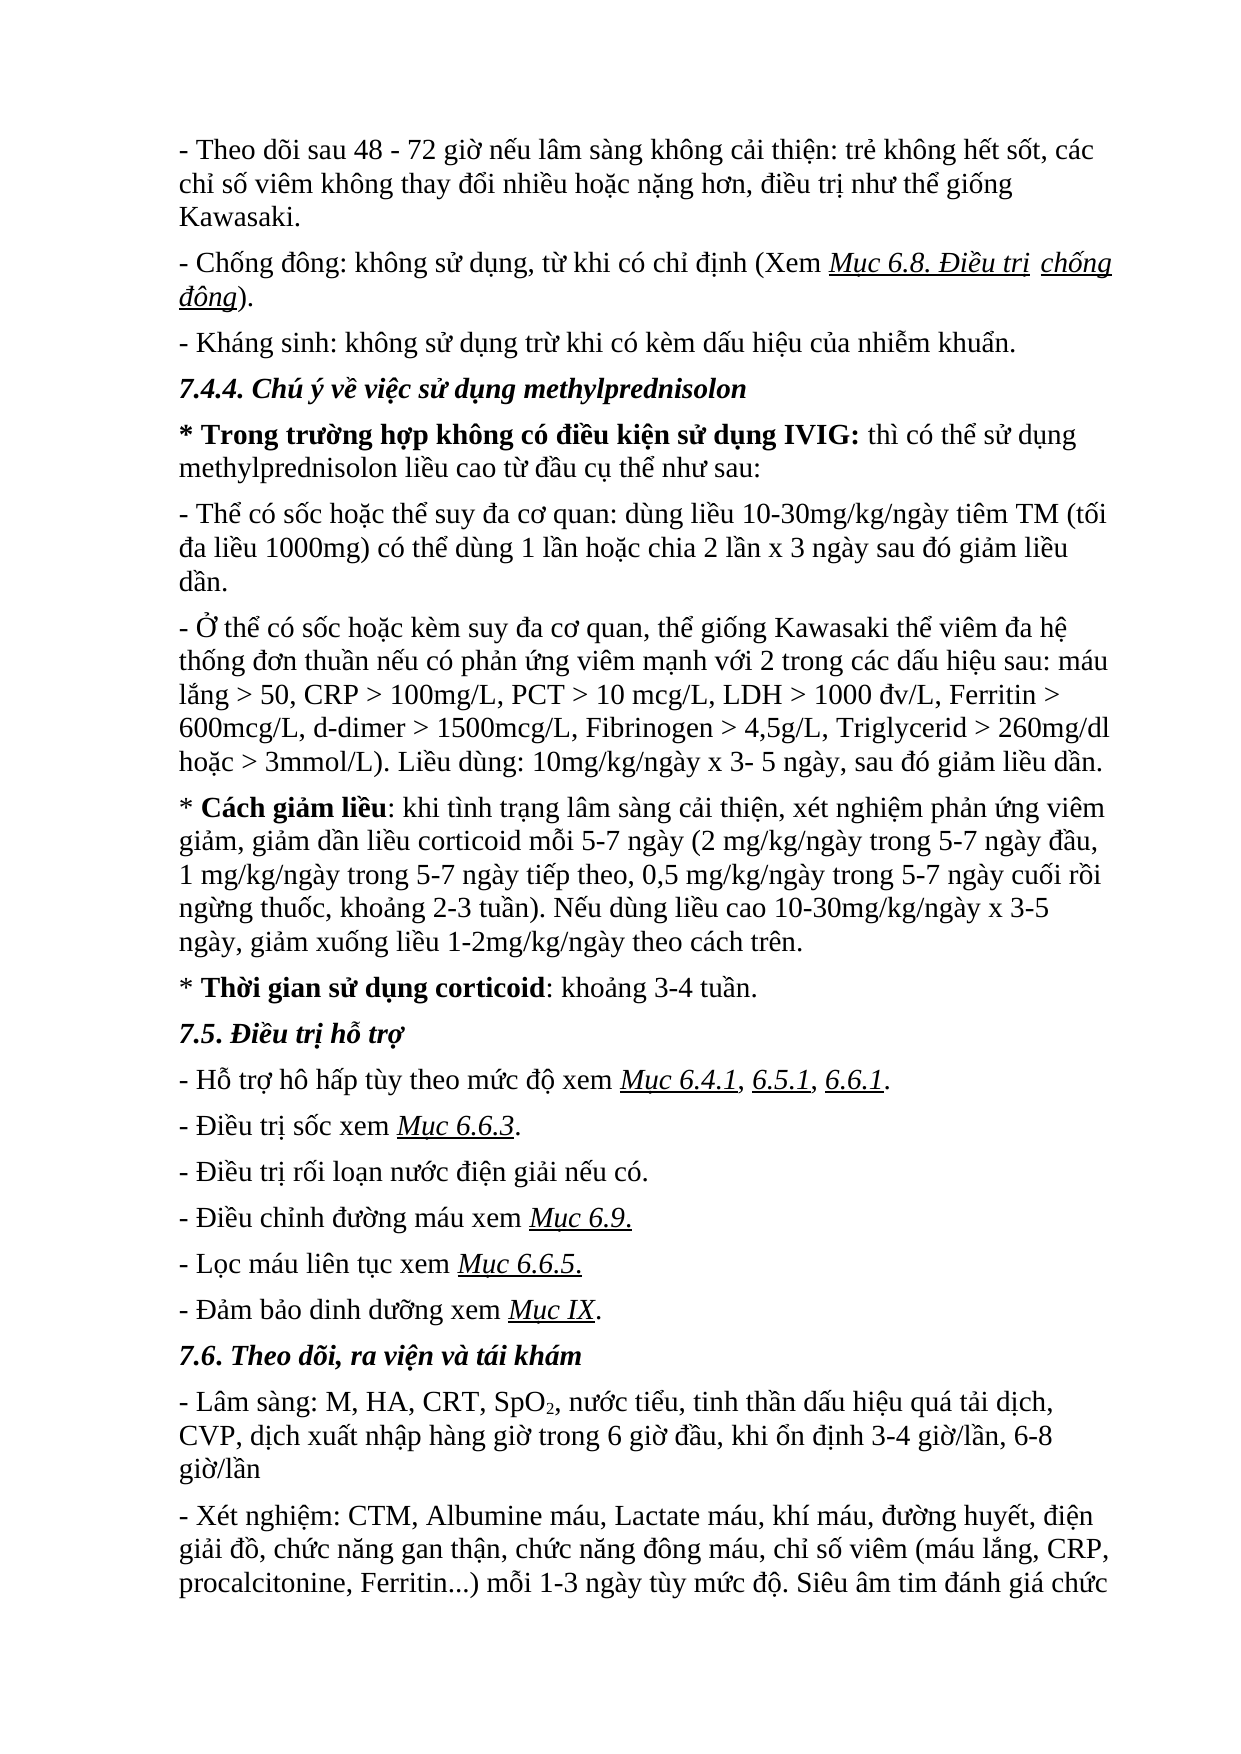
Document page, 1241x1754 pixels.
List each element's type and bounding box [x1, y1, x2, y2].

table_header [177, 118, 1122, 1600]
